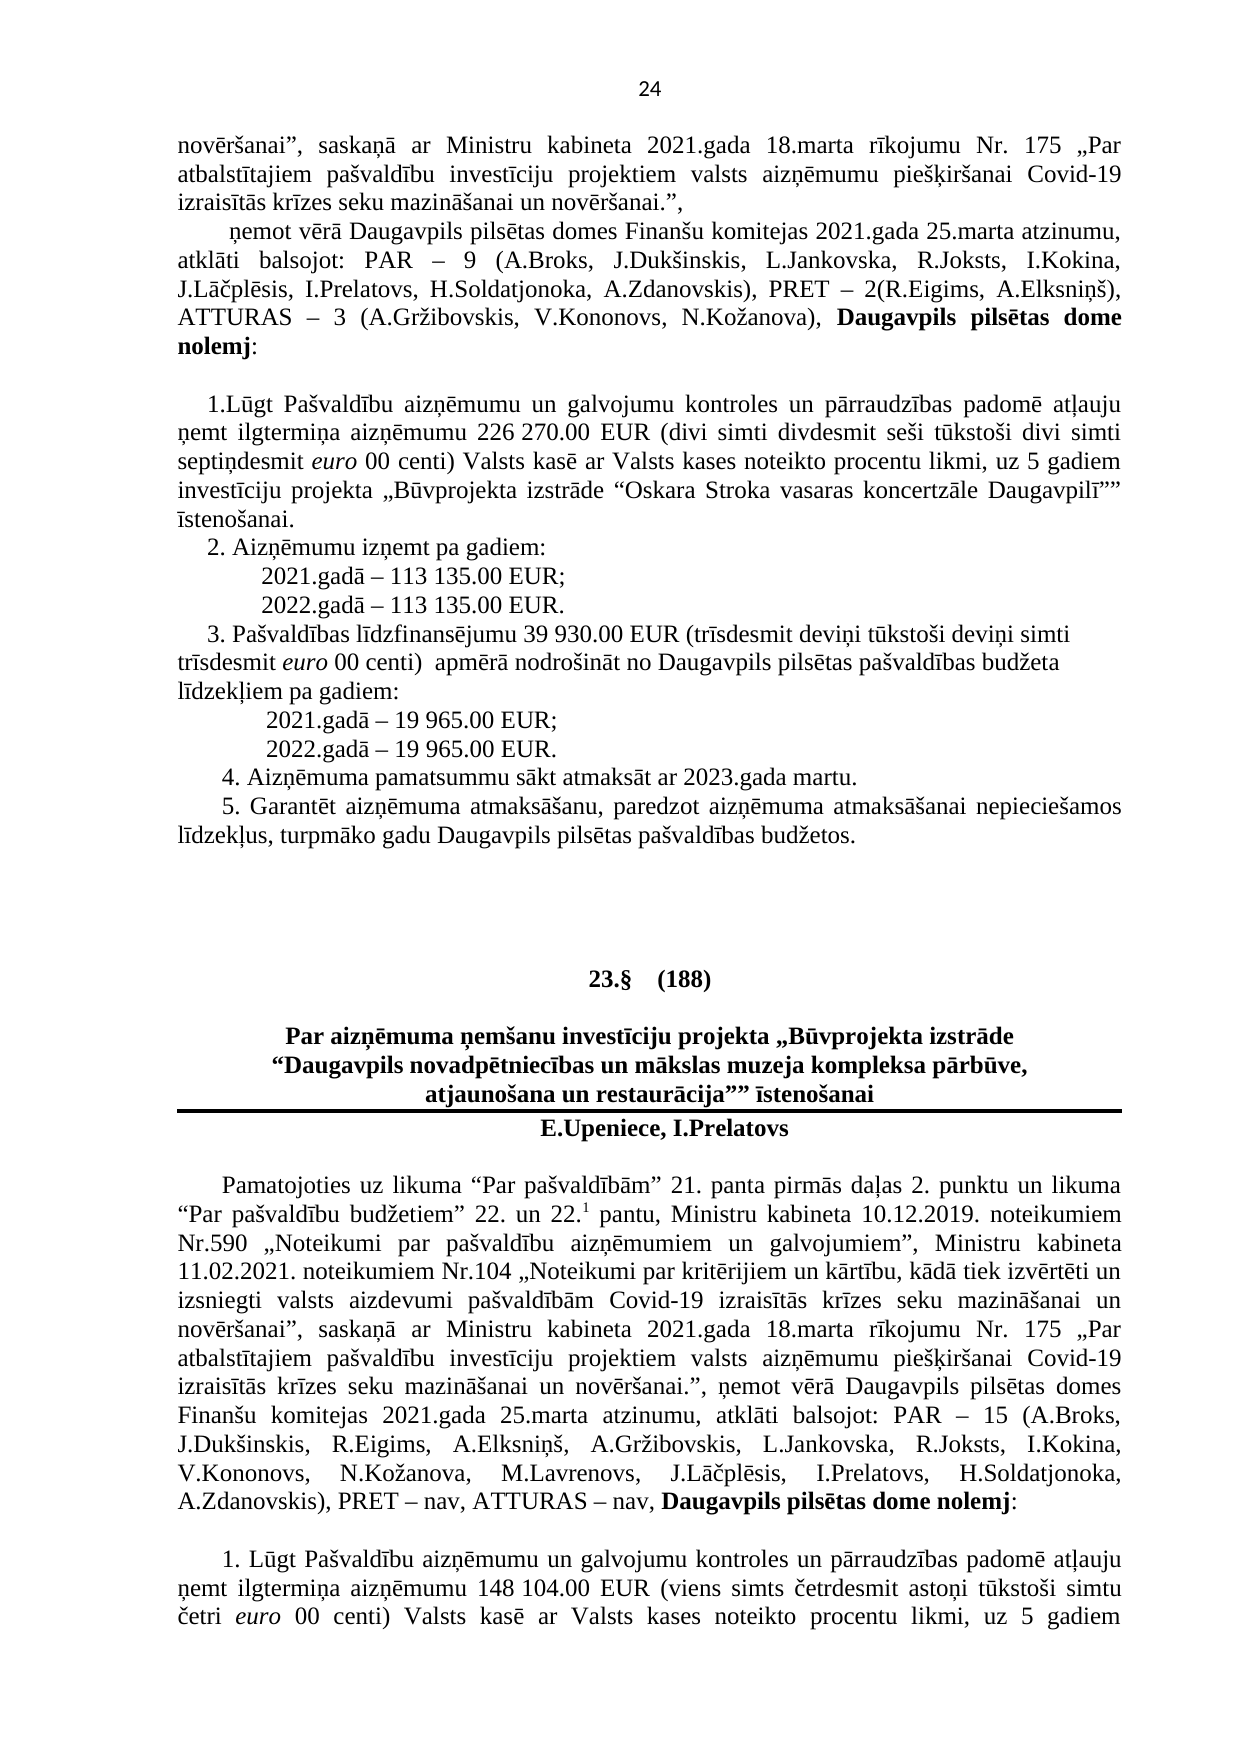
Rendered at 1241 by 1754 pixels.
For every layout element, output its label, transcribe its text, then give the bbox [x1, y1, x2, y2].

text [177, 130, 1122, 216]
text 2022.gadā – 113 135.00 EUR. [242, 590, 1122, 619]
text 2021.gadā – 113 135.00 EUR; [242, 561, 1122, 590]
text 23.§ (188) [177, 964, 1122, 992]
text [177, 1544, 1122, 1630]
text atjaunošana un restaurācija”” īstenošanai [177, 1079, 1122, 1109]
text 2. Aizņēmumu izņemt pa gadiem: [207, 532, 1122, 561]
text ņemot vērā Daugavpils pilsētas domes Finanšu komitejas 2021.gada 25.marta atzinumu, atklāti balsojot: PAR – 9 (A.Broks, J.Dukšinskis, L.Jankovska, R.Joksts, I.Kokina, J.Lāčplēsis, I.Prelatovs, H.Soldatjonoka, A.Zdanovskis), PRET – 2(R.Eigims, A.Elksniņš), ATTURAS – 3 (A.Gržibovskis, V.Kononovs, N.Kožanova), Daugavpils pilsētas dome nolemj: [177, 216, 1122, 360]
text 4. Aizņēmuma pamatsummu sākt atmaksāt ar 2023.gada martu. [177, 762, 1122, 791]
text Par aizņēmuma ņemšanu investīciju projekta „Būvprojekta izstrāde [177, 1021, 1122, 1050]
text 2021.gadā – 19 965.00 EUR; [177, 705, 1122, 734]
text Pamatojoties uz likuma “Par pašvaldībām” 21. panta pirmās daļas 2. punktu un likuma “Par pašvaldību budžetiem” 22. un 22.1 pantu, Ministru kabineta 10.12.2019. noteikumiem Nr.590 „Noteikumi par pašvaldību aizņēmumiem un galvojumiem”, Ministru kabineta 11.02.2021. noteikumiem Nr.104 „Noteikumi par kritērijiem un kārtību, kādā tiek izvērtēti un izsniegti valsts aizdevumi pašvaldībām Covid-19 izraisītās krīzes seku mazināšanai un novēršanai”, saskaņā ar Ministru kabineta 2021.gada 18.marta rīkojumu Nr. 175 „Par atbalstītajiem pašvaldību investīciju projektiem valsts aizņēmumu piešķiršanai Covid-19 izraisītās krīzes seku mazināšanai un novēršanai.”, ņemot vērā Daugavpils pilsētas domes Finanšu komitejas 2021.gada 25.marta atzinumu, atklāti balsojot: PAR – 15 (A.Broks, J.Dukšinskis, R.Eigims, A.Elksniņš, A.Gržibovskis, L.Jankovska, R.Joksts, I.Kokina, V.Kononovs, N.Kožanova, M.Lavrenovs, J.Lāčplēsis, I.Prelatovs, H.Soldatjonoka, A.Zdanovskis), PRET – nav, ATTURAS – nav, Daugavpils pilsētas dome nolemj: [177, 1170, 1122, 1515]
text “Daugavpils novadpētniecības un mākslas muzeja kompleksa pārbūve, [177, 1050, 1122, 1079]
text E.Upeniece, I.Prelatovs [177, 1113, 1122, 1141]
text 3. Pašvaldības līdzfinansējumu 39 930.00 EUR (trīsdesmit deviņi tūkstoši deviņi simti trīsdesmit euro 00 centi) apmērā nodrošināt no Daugavpils pilsētas pašvaldības budžeta līdzekļiem pa gadiem: [177, 619, 1122, 705]
text 2022.gadā – 19 965.00 EUR. [177, 734, 1122, 762]
text 1.Lūgt Pašvaldību aizņēmumu un galvojumu kontroles un pārraudzības padomē atļauju ņemt ilgtermiņa aizņēmumu 226 270.00 EUR (divi simti divdesmit seši tūkstoši divi simti septiņdesmit euro 00 centi) Valsts kasē ar Valsts kases noteikto procentu likmi, uz 5 gadiem investīciju projekta „Būvprojekta izstrāde “Oskara Stroka vasaras koncertzāle Daugavpilī”” īstenošanai. [177, 389, 1122, 532]
text 5. Garantēt aizņēmuma atmaksāšanu, paredzot aizņēmuma atmaksāšanai nepieciešamos līdzekļus, turpmāko gadu Daugavpils pilsētas pašvaldības budžetos. [177, 791, 1122, 849]
